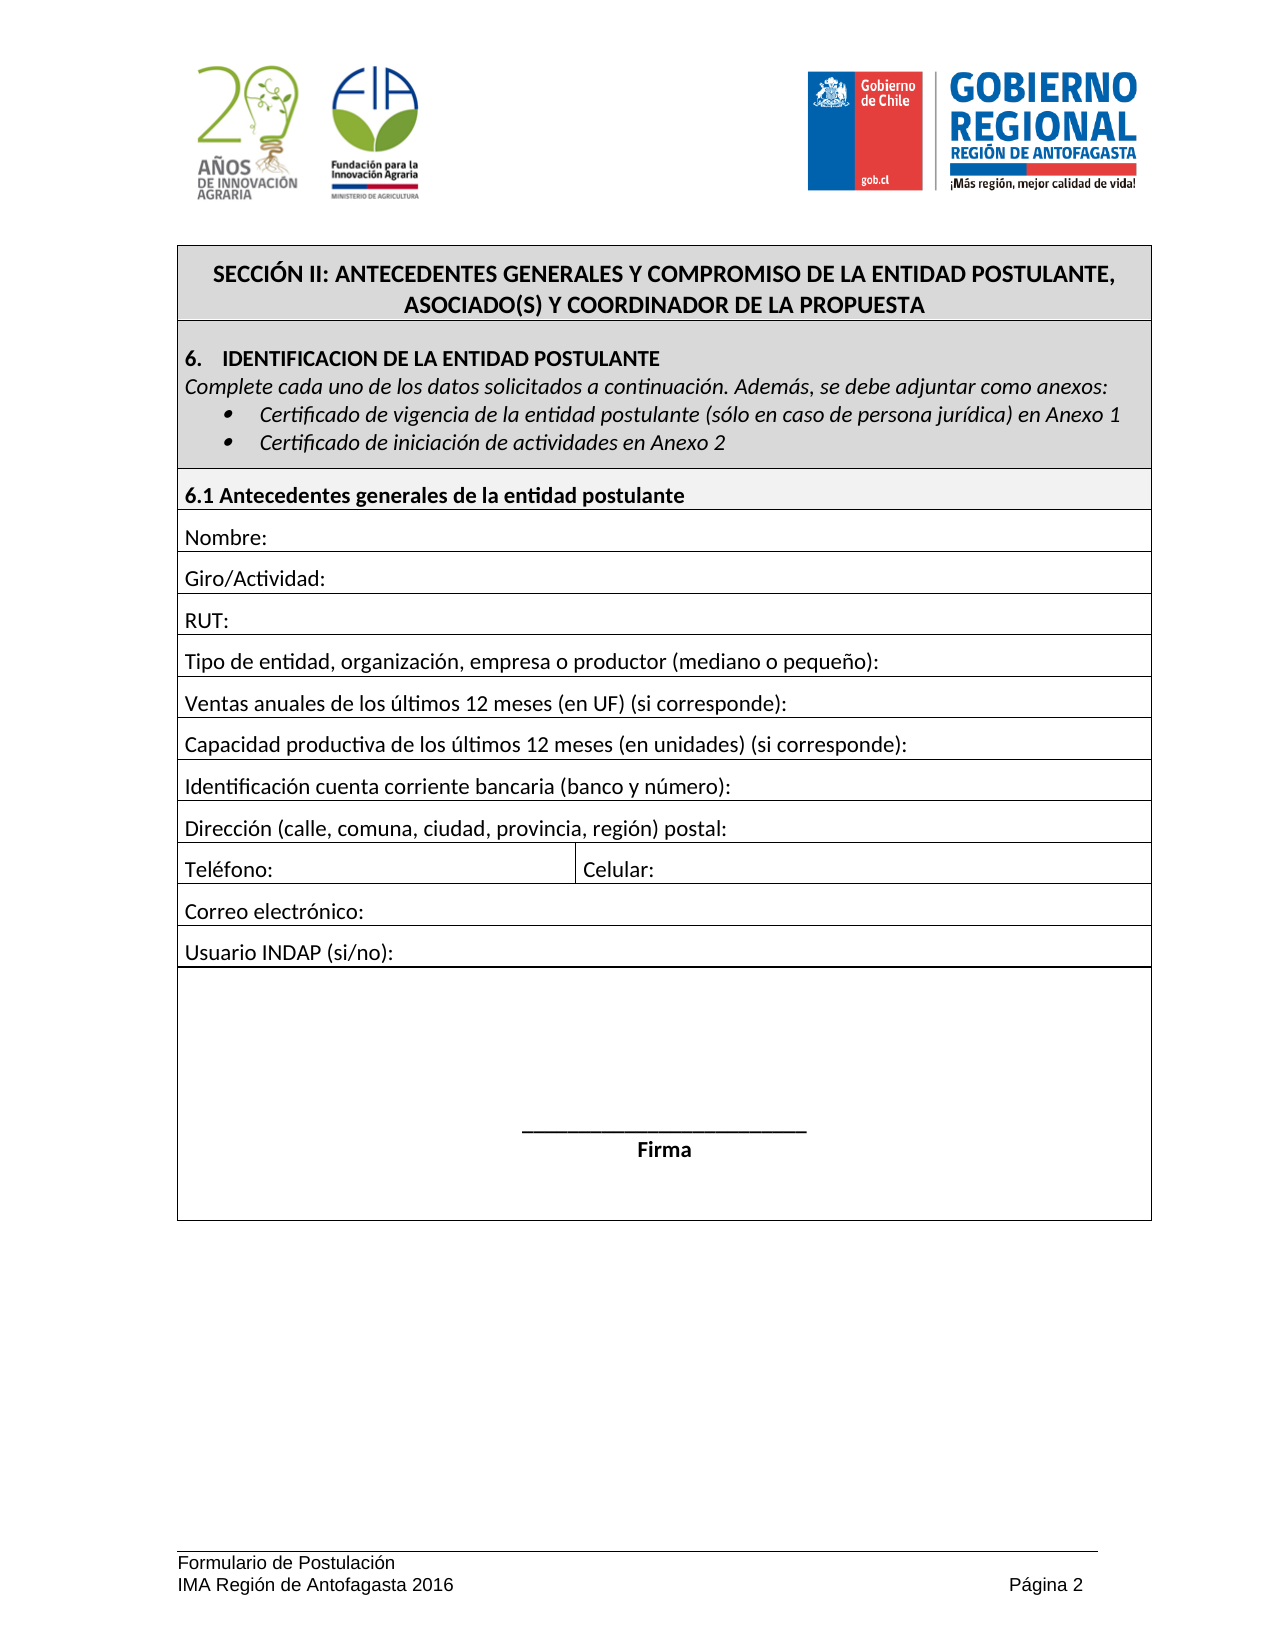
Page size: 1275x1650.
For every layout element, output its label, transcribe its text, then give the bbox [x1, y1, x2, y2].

table_cell IDENTIFICACION DE LA ENTIDAD POSTULANTE Complete cada uno de los datos solicitados a continuación. Además, se debe adjuntar como anexos: Certificado de vigencia de la entidad postulante (sólo en caso de persona jurídica) en Anexo 1 Certificado de iniciación de actividades en Anexo 2 [178, 321, 1151, 468]
table_cell RUT: [178, 594, 1151, 634]
table_cell Dirección (calle, comuna, ciudad, provincia, región) postal: [178, 801, 1151, 842]
table_cell Usuario INDAP (si/no): [178, 926, 1151, 966]
table_cell Capacidad productiva de los últimos 12 meses (en unidades) (si corresponde): [178, 718, 1151, 759]
table_cell Celular: [576, 843, 1151, 883]
table_header SECCIÓN II: ANTECEDENTES GENERALES Y COMPROMISO DE LA ENTIDAD POSTULANTE, ASOCIADO(S) Y COORDINADOR DE LA PROPUESTA [178, 246, 1151, 319]
table_cell Giro/Actividad: [178, 552, 1151, 592]
picture [176, 37, 440, 205]
table_cell Tipo de entidad, organización, empresa o productor (mediano o pequeño): [178, 635, 1151, 676]
table_cell 6.1 Antecedentes generales de la entidad postulante [178, 469, 1151, 509]
table_cell Nombre: [178, 510, 1151, 551]
table_cell _________________________ Firma [178, 968, 1151, 1220]
table_cell Ventas anuales de los últimos 12 meses (en UF) (si corresponde): [178, 677, 1151, 717]
table_cell Identificación cuenta corriente bancaria (banco y número): [178, 760, 1151, 800]
picture [803, 65, 1141, 196]
table_cell Correo electrónico: [178, 884, 1151, 925]
table_cell Teléfono: [178, 843, 575, 883]
